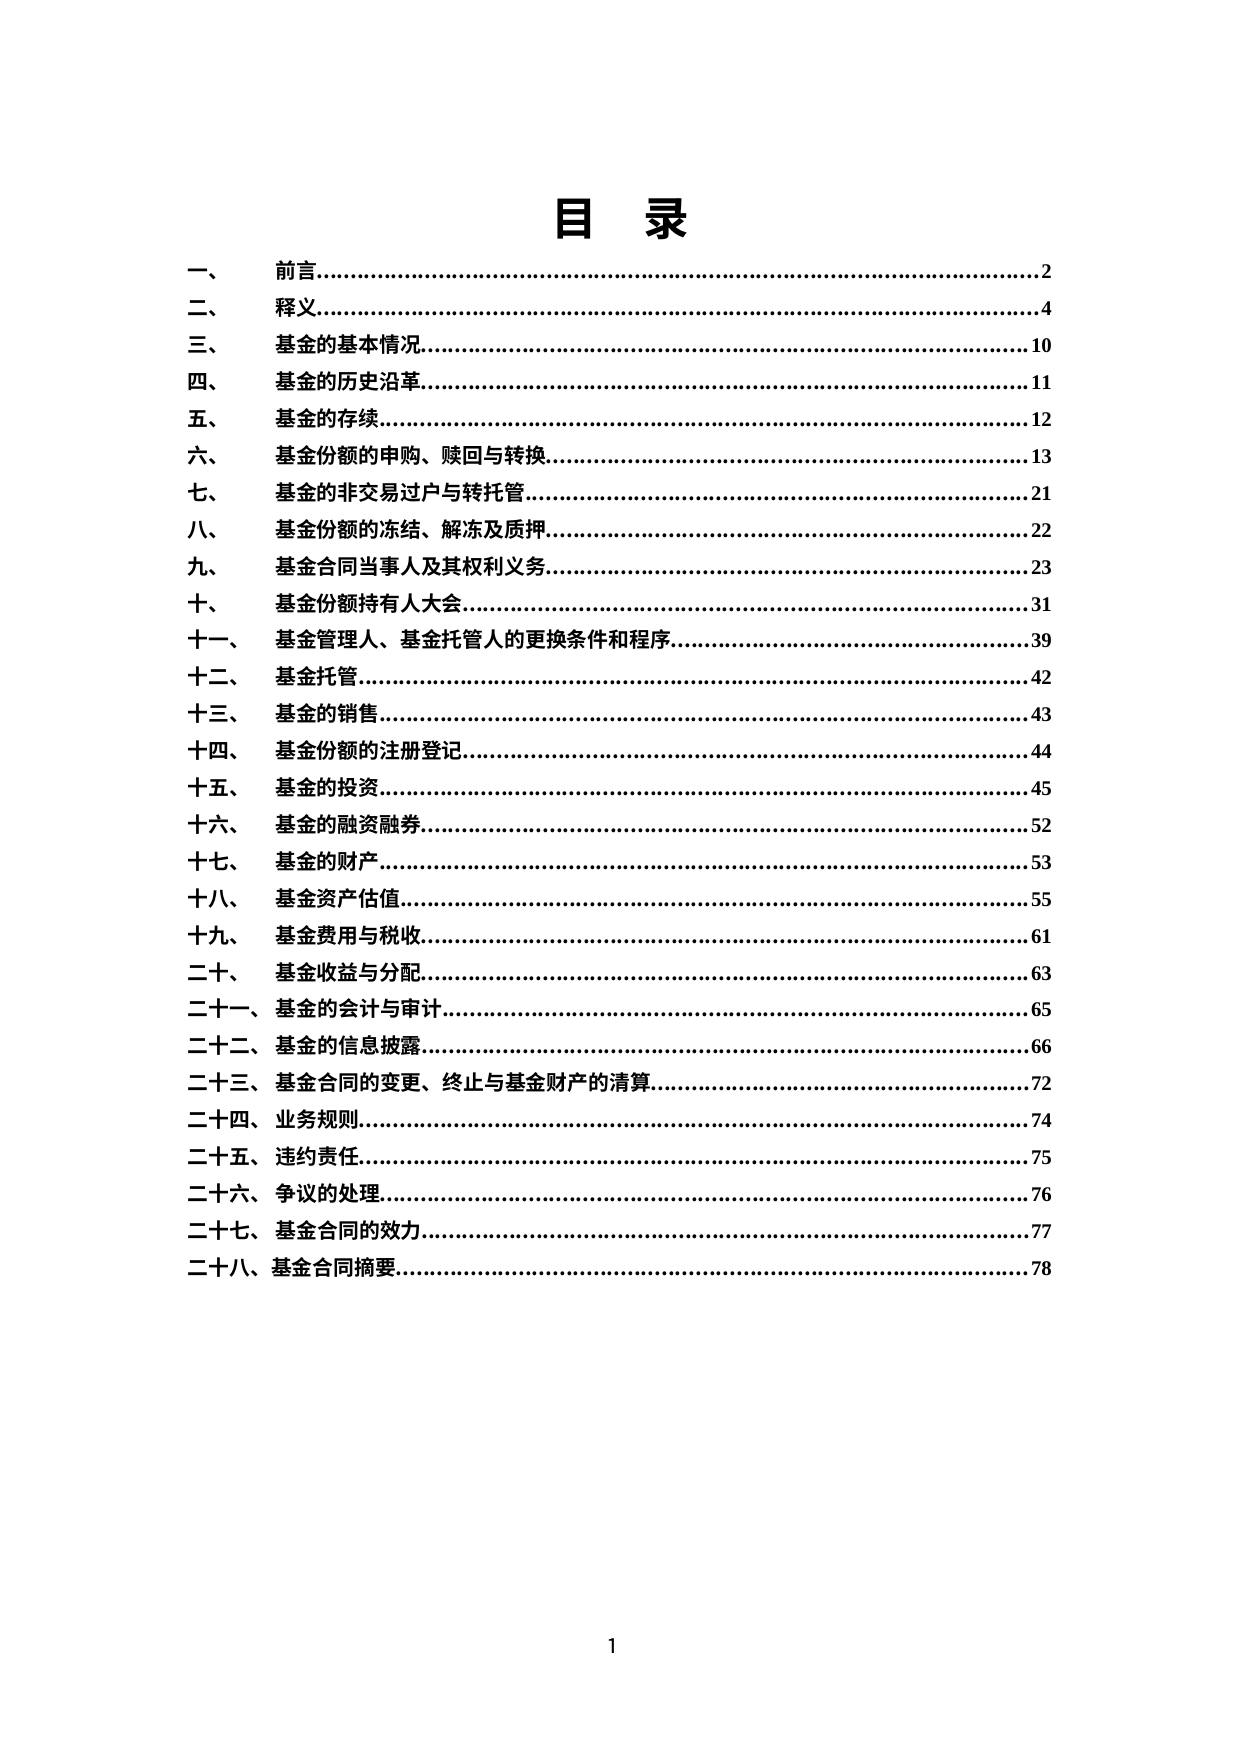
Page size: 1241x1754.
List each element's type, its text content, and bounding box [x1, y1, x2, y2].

text 目 录 [175, 177, 1065, 250]
